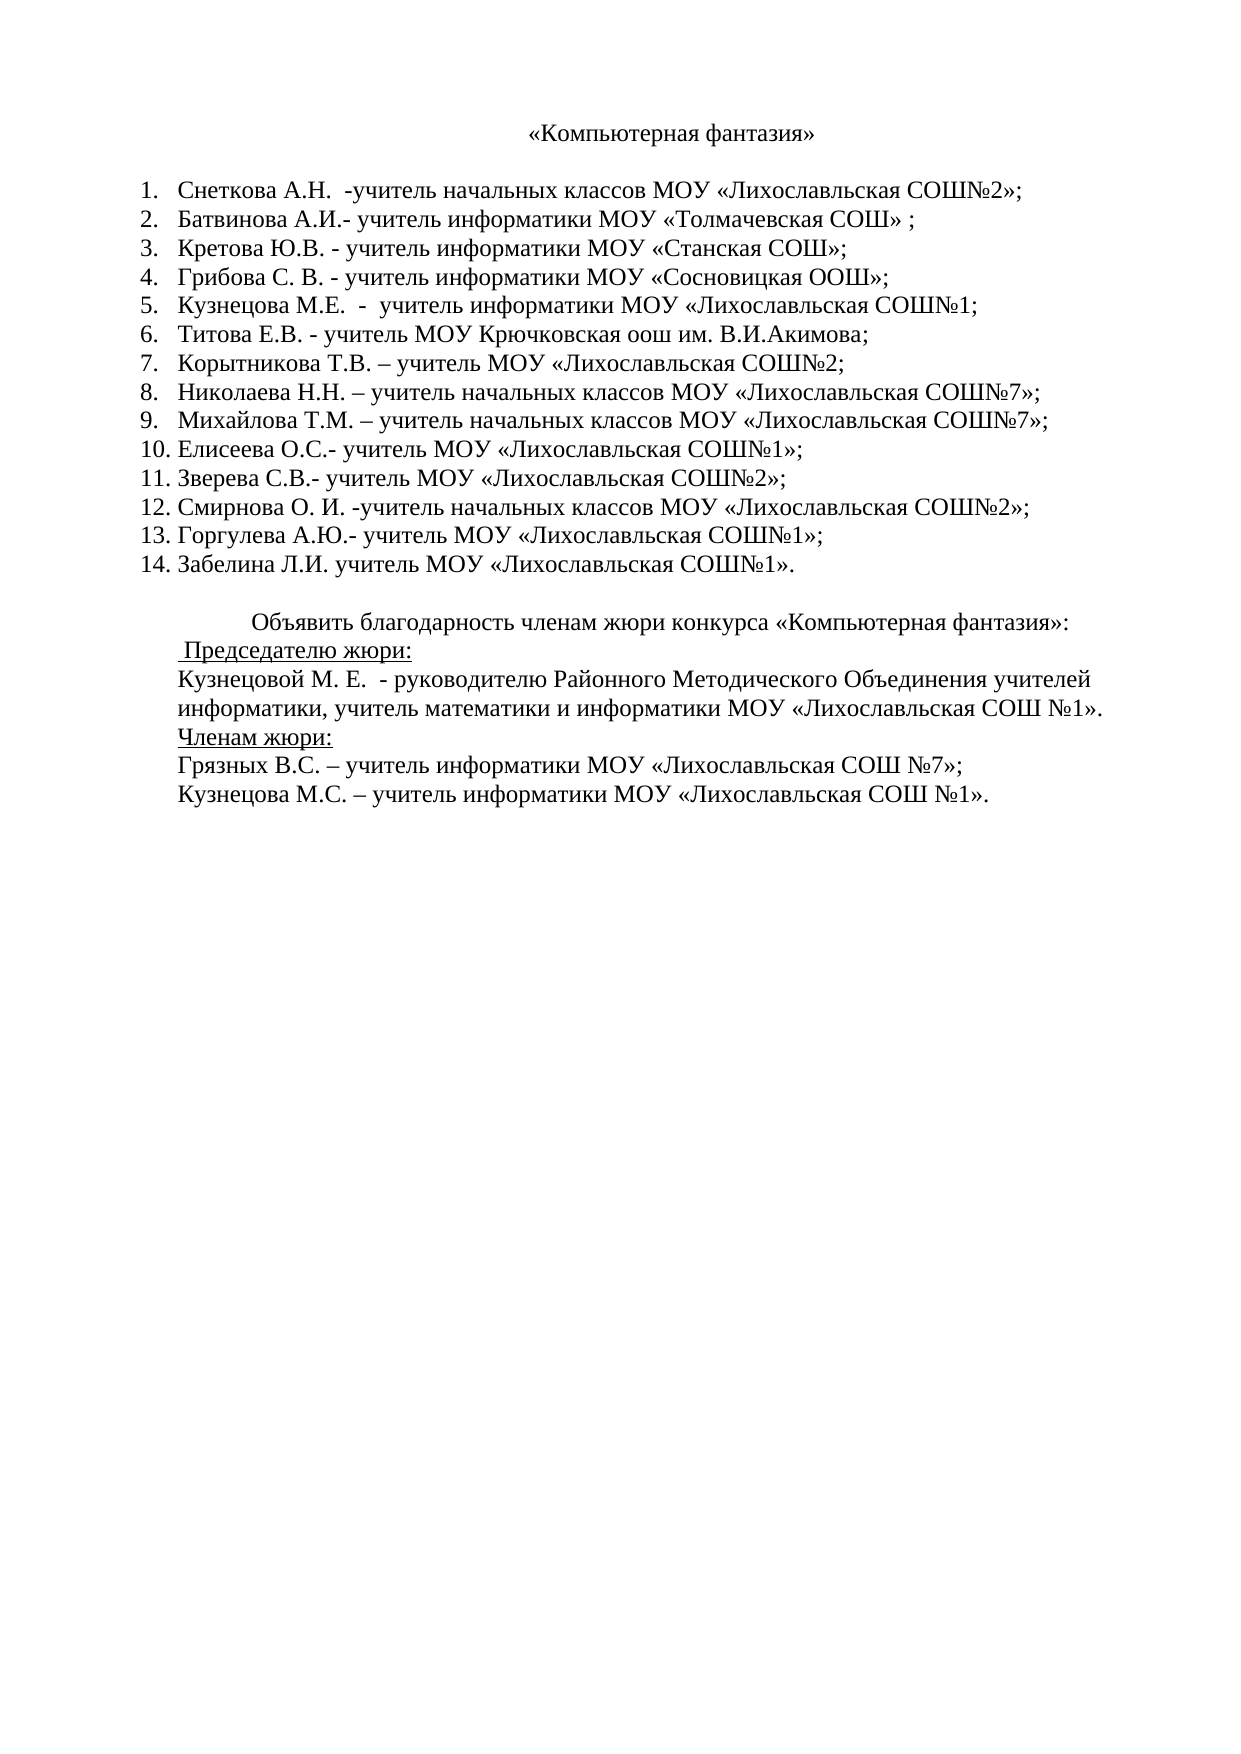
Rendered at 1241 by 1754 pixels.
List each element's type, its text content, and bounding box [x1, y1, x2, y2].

list Смирнова О. И. -учитель начальных классов МОУ «Лихославльская СОШ№2»; [140, 492, 1152, 521]
list Снеткова А.Н. -учитель начальных классов МОУ «Лихославльская СОШ№2»; [140, 176, 1152, 204]
list Батвинова А.И.- учитель информатики МОУ «Толмачевская СОШ» ; [140, 204, 1152, 233]
text Объявить благодарность членам жюри конкурса «Компьютерная фантазия»: [251, 607, 1152, 636]
text Грязных В.С. – учитель информатики МОУ «Лихославльская СОШ №7»; [177, 751, 1152, 779]
list Кретова Ю.В. - учитель информатики МОУ «Станская СОШ»; [140, 233, 1152, 262]
list Горгулева А.Ю.- учитель МОУ «Лихославльская СОШ№1»; [140, 521, 1152, 549]
list Грибова С. В. - учитель информатики МОУ «Сосновицкая ООШ»; [140, 262, 1152, 291]
list Елисеева О.С.- учитель МОУ «Лихославльская СОШ№1»; [140, 434, 1152, 463]
list Зверева С.В.- учитель МОУ «Лихославльская СОШ№2»; [140, 463, 1152, 492]
list Забелина Л.И. учитель МОУ «Лихославльская СОШ№1». [140, 549, 1152, 578]
list Титова Е.В. - учитель МОУ Крючковская оош им. В.И.Акимова; [140, 319, 1152, 348]
list Николаева Н.Н. – учитель начальных классов МОУ «Лихославльская СОШ№7»; [140, 377, 1152, 406]
text Кузнецова М.С. – учитель информатики МОУ «Лихославльская СОШ №1». [177, 779, 1152, 808]
list Кузнецова М.Е. - учитель информатики МОУ «Лихославльская СОШ№1; [140, 291, 1152, 319]
text «Компьютерная фантазия» [222, 118, 1152, 147]
text Членам жюри: [177, 722, 1152, 751]
text Кузнецовой М. Е. - руководителю Районного Методического Объединения учителей информатики, учитель математики и информатики МОУ «Лихославльская СОШ №1». [177, 664, 1152, 722]
list Корытникова Т.В. – учитель МОУ «Лихославльская СОШ№2; [140, 348, 1152, 377]
list Михайлова Т.М. – учитель начальных классов МОУ «Лихославльская СОШ№7»; [140, 406, 1152, 434]
text Председателю жюри: [177, 636, 1152, 664]
